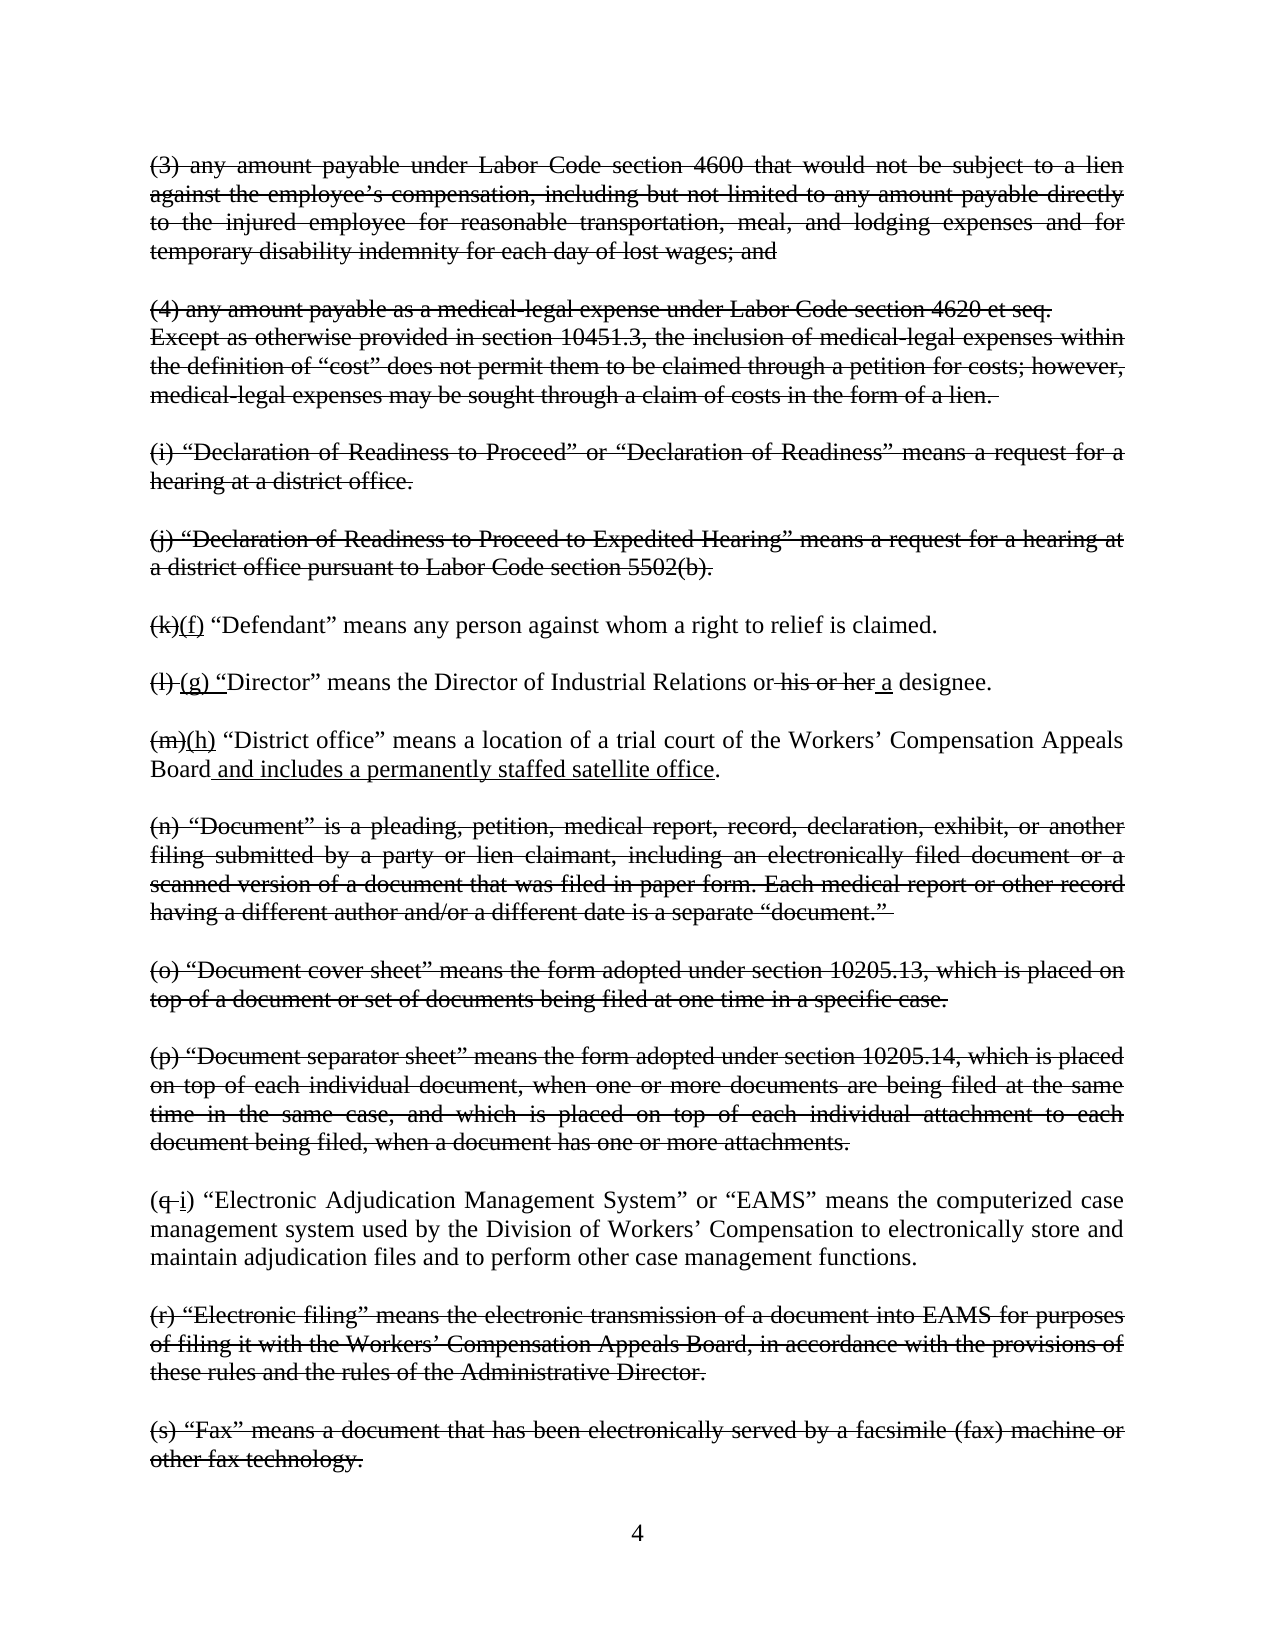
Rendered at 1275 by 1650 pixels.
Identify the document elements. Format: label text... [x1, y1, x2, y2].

text (q i) “Electronic Adjudication Management System” or “EAMS” means the computerized case management system used by the Division of Workers’ Compensation to electronically store and maintain adjudication files and to perform other case management functions. [150, 1185, 1125, 1271]
text (3) any amount payable under Labor Code section 4600 that would not be subject to a lien against the employee’s compensation, including but not limited to any amount payable directly to the injured employee for reasonable transportation, meal, and lodging expenses and for temporary disability indemnity for each day of lost wages; and [150, 150, 1125, 223]
text Except as otherwise provided in section 10451.3, the inclusion of medical-legal expenses within the definition of “cost” does not permit them to be claimed through a petition for costs; however, medical-legal expenses may be sought through a claim of costs in the form of a lien. [150, 339, 1125, 367]
text (r) “Electronic filing” means the electronic transmission of a document into EAMS for purposes of filing it with the Workers’ Compensation Appeals Board, in accordance with the provisions of these rules and the rules of the Administrative Director. [150, 1300, 1125, 1316]
text Except as otherwise provided in section 10451.3, the inclusion of medical-legal expenses within the definition of “cost” does not permit them to be claimed through a petition for costs; however, medical-legal expenses may be sought through a claim of costs in the form of a lien. [150, 368, 1125, 409]
text (i) “Declaration of Readiness to Proceed” or “Declaration of Readiness” means a request for a hearing at a district office. [150, 437, 1125, 453]
text (j) “Declaration of Readiness to Proceed to Expedited Hearing” means a request for a hearing at a district office pursuant to Labor Code section 5502(b). [150, 524, 1125, 581]
text (r) “Electronic filing” means the electronic transmission of a document into EAMS for purposes of filing it with the Workers’ Compensation Appeals Board, in accordance with the provisions of these rules and the rules of the Administrative Director. [150, 1317, 1125, 1386]
text (n) “Document” is a pleading, petition, medical report, record, declaration, exhibit, or another filing submitted by a party or lien claimant, including an electronically filed document or a scanned version of a document that was filed in paper form. Each medical report or other record having a different author and/or a different date is a separate “document.” [150, 828, 1125, 856]
text (3) any amount payable under Labor Code section 4600 that would not be subject to a lien against the employee’s compensation, including but not limited to any amount payable directly to the injured employee for reasonable transportation, meal, and lodging expenses and for temporary disability indemnity for each day of lost wages; and [150, 224, 1125, 265]
text (m)(h) “District office” means a location of a trial court of the Workers’ Compensation Appeals Board and includes a permanently staffed satellite office. [150, 725, 1125, 782]
text (o) “Document cover sheet” means the form adopted under section 10205.13, which is placed on top of a document or set of documents being filed at one time in a specific case. [150, 972, 1125, 1012]
text (s) “Fax” means a document that has been electronically served by a facsimile (fax) machine or other fax technology. [150, 1415, 1125, 1431]
text (k)(f) “Defendant” means any person against whom a right to relief is claimed. [150, 610, 1125, 639]
text (i) “Declaration of Readiness to Proceed” or “Declaration of Readiness” means a request for a hearing at a district office. [150, 454, 1125, 495]
text (o) “Document cover sheet” means the form adopted under section 10205.13, which is placed on top of a document or set of documents being filed at one time in a specific case. [150, 955, 1125, 971]
text (n) “Document” is a pleading, petition, medical report, record, declaration, exhibit, or another filing submitted by a party or lien claimant, including an electronically filed document or a scanned version of a document that was filed in paper form. Each medical report or other record having a different author and/or a different date is a separate “document.” [150, 886, 1125, 926]
text (n) “Document” is a pleading, petition, medical report, record, declaration, exhibit, or another filing submitted by a party or lien claimant, including an electronically filed document or a scanned version of a document that was filed in paper form. Each medical report or other record having a different author and/or a different date is a separate “document.” [150, 857, 1125, 884]
text (l) (g) “Director” means the Director of Industrial Relations or his or her a designee. [150, 667, 1125, 696]
text (4) any amount payable as a medical-legal expense under Labor Code section 4620 et seq. [150, 294, 1125, 322]
text (s) “Fax” means a document that has been electronically served by a facsimile (fax) machine or other fax technology. [150, 1432, 1125, 1472]
text (p) “Document separator sheet” means the form adopted under section 10205.14, which is placed on top of each individual document, when one or more documents are being filed at the same time in the same case, and which is placed on top of each individual attachment to each document being filed, when a document has one or more attachments. [150, 1041, 1125, 1156]
